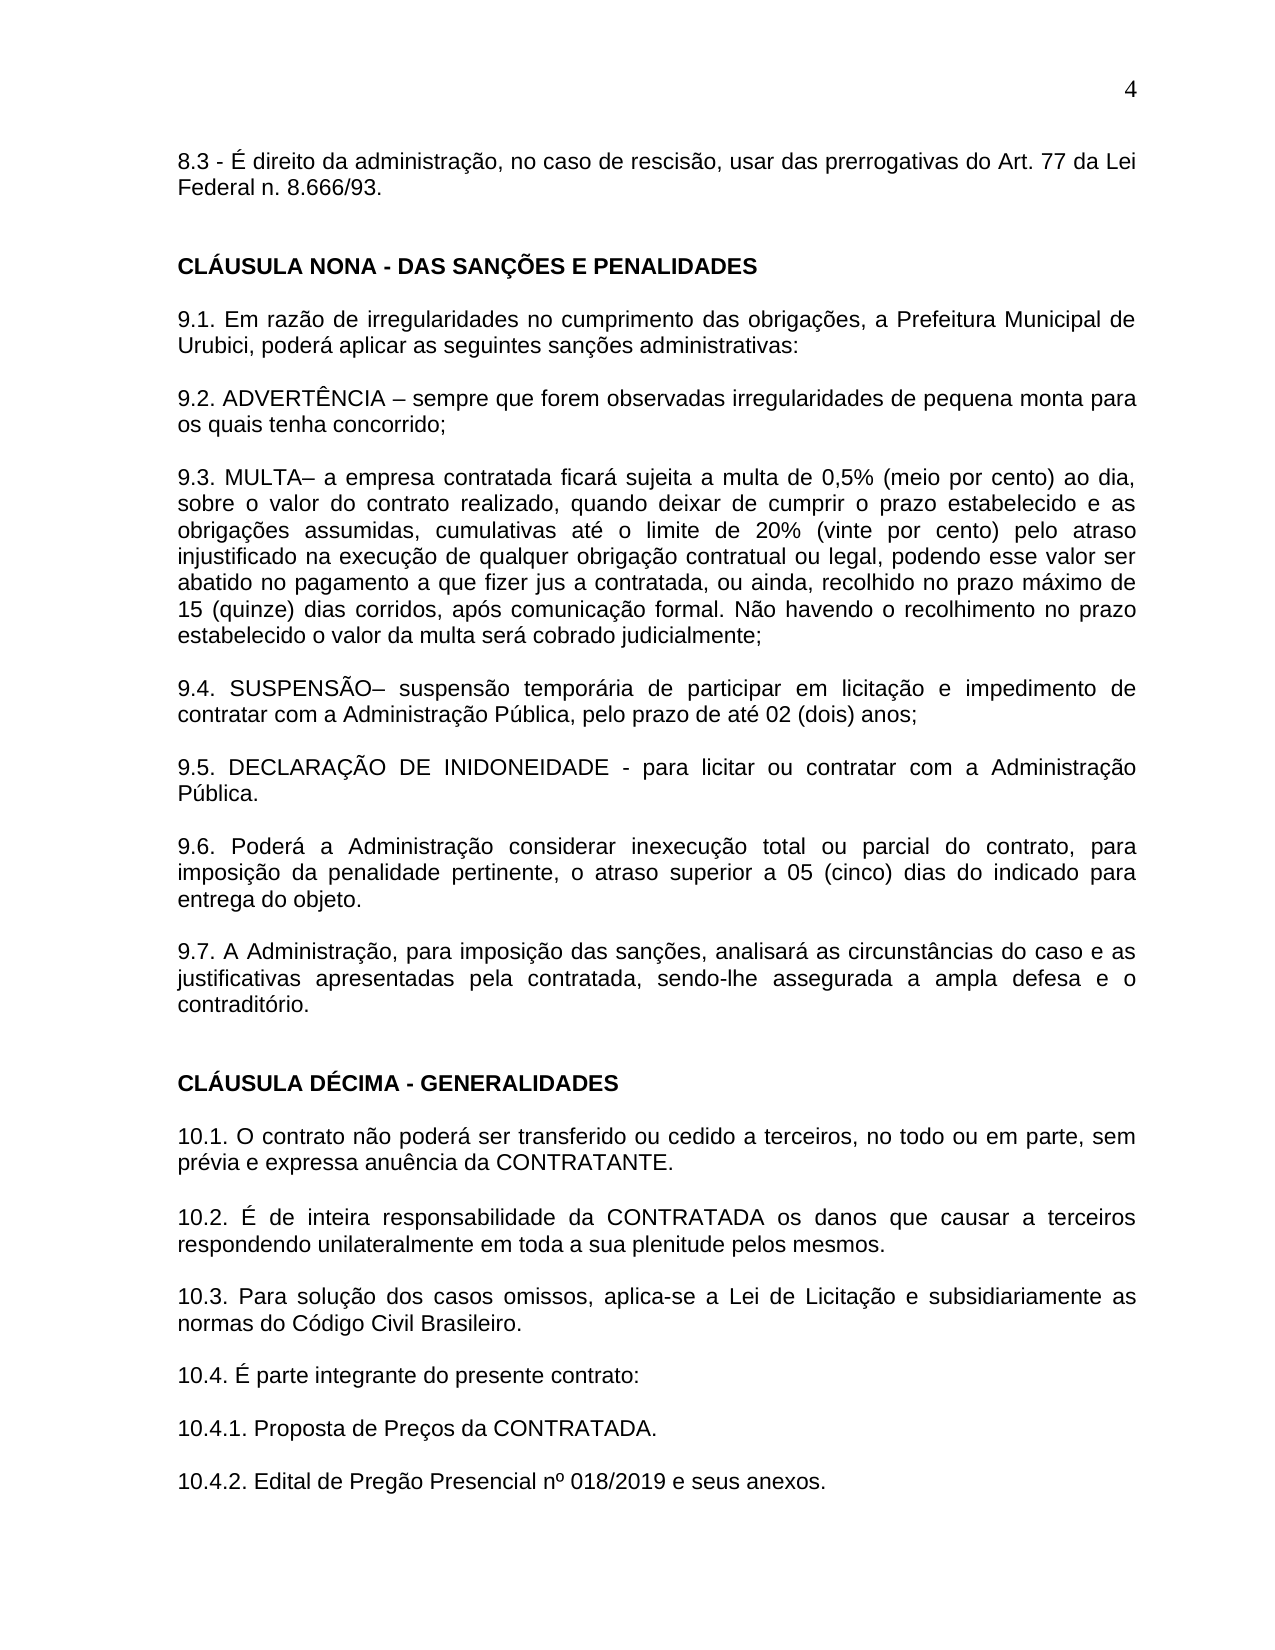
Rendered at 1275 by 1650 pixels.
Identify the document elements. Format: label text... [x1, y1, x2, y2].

text 10.3. Para solução dos casos omissos, aplica-se a Lei de Licitação e subsidiariamente as normas do Código Civil Brasileiro. [177, 1283, 1137, 1336]
text 10.4.2. Edital de Pregão Presencial nº 018/2019 e seus anexos. [177, 1468, 1137, 1494]
text 10.4.1. Proposta de Preços da CONTRATADA. [177, 1415, 1137, 1441]
text CLÁUSULA NONA - DAS SANÇÕES E PENALIDADES [177, 253, 1137, 279]
text 9.3. MULTA– a empresa contratada ficará sujeita a multa de 0,5% (meio por cento) ao dia, sobre o valor do contrato realizado, quando deixar de cumprir o prazo estabelecido e as obrigações assumidas, cumulativas até o limite de 20% (vinte por cento) pelo atraso injustificado na execução de qualquer obrigação contratual ou legal, podendo esse valor ser abatido no pagamento a que fizer jus a contratada, ou ainda, recolhido no prazo máximo de 15 (quinze) dias corridos, após comunicação formal. Não havendo o recolhimento no prazo estabelecido o valor da multa será cobrado judicialmente; [177, 464, 1137, 648]
text 8.3 - É direito da administração, no caso de rescisão, usar das prerrogativas do Art. 77 da Lei Federal n. 8.666/93. [177, 148, 1137, 200]
text CLÁUSULA DÉCIMA - GENERALIDADES [177, 1070, 1137, 1096]
text 9.6. Poderá a Administração considerar inexecução total ou parcial do contrato, para imposição da penalidade pertinente, o atraso superior a 05 (cinco) dias do indicado para entrega do objeto. [177, 833, 1137, 912]
text 9.2. ADVERTÊNCIA – sempre que forem observadas irregularidades de pequena monta para os quais tenha concorrido; [177, 385, 1137, 437]
text 10.4. É parte integrante do presente contrato: [177, 1362, 1137, 1389]
text 9.5. DECLARAÇÃO DE INIDONEIDADE - para licitar ou contratar com a Administração Pública. [177, 754, 1137, 806]
text 9.7. A Administração, para imposição das sanções, analisará as circunstâncias do caso e as justificativas apresentadas pela contratada, sendo-lhe assegurada a ampla defesa e o contraditório. [177, 938, 1137, 1017]
text 10.2. É de inteira responsabilidade da CONTRATADA os danos que causar a terceiros respondendo unilateralmente em toda a sua plenitude pelos mesmos. [177, 1204, 1137, 1257]
text 9.4. SUSPENSÃO– suspensão temporária de participar em licitação e impedimento de contratar com a Administração Pública, pelo prazo de até 02 (dois) anos; [177, 675, 1137, 727]
text 10.1. O contrato não poderá ser transferido ou cedido a terceiros, no todo ou em parte, sem prévia e expressa anuência da CONTRATANTE. [177, 1123, 1137, 1175]
text 9.1. Em razão de irregularidades no cumprimento das obrigações, a Prefeitura Municipal de Urubici, poderá aplicar as seguintes sanções administrativas: [177, 306, 1137, 358]
